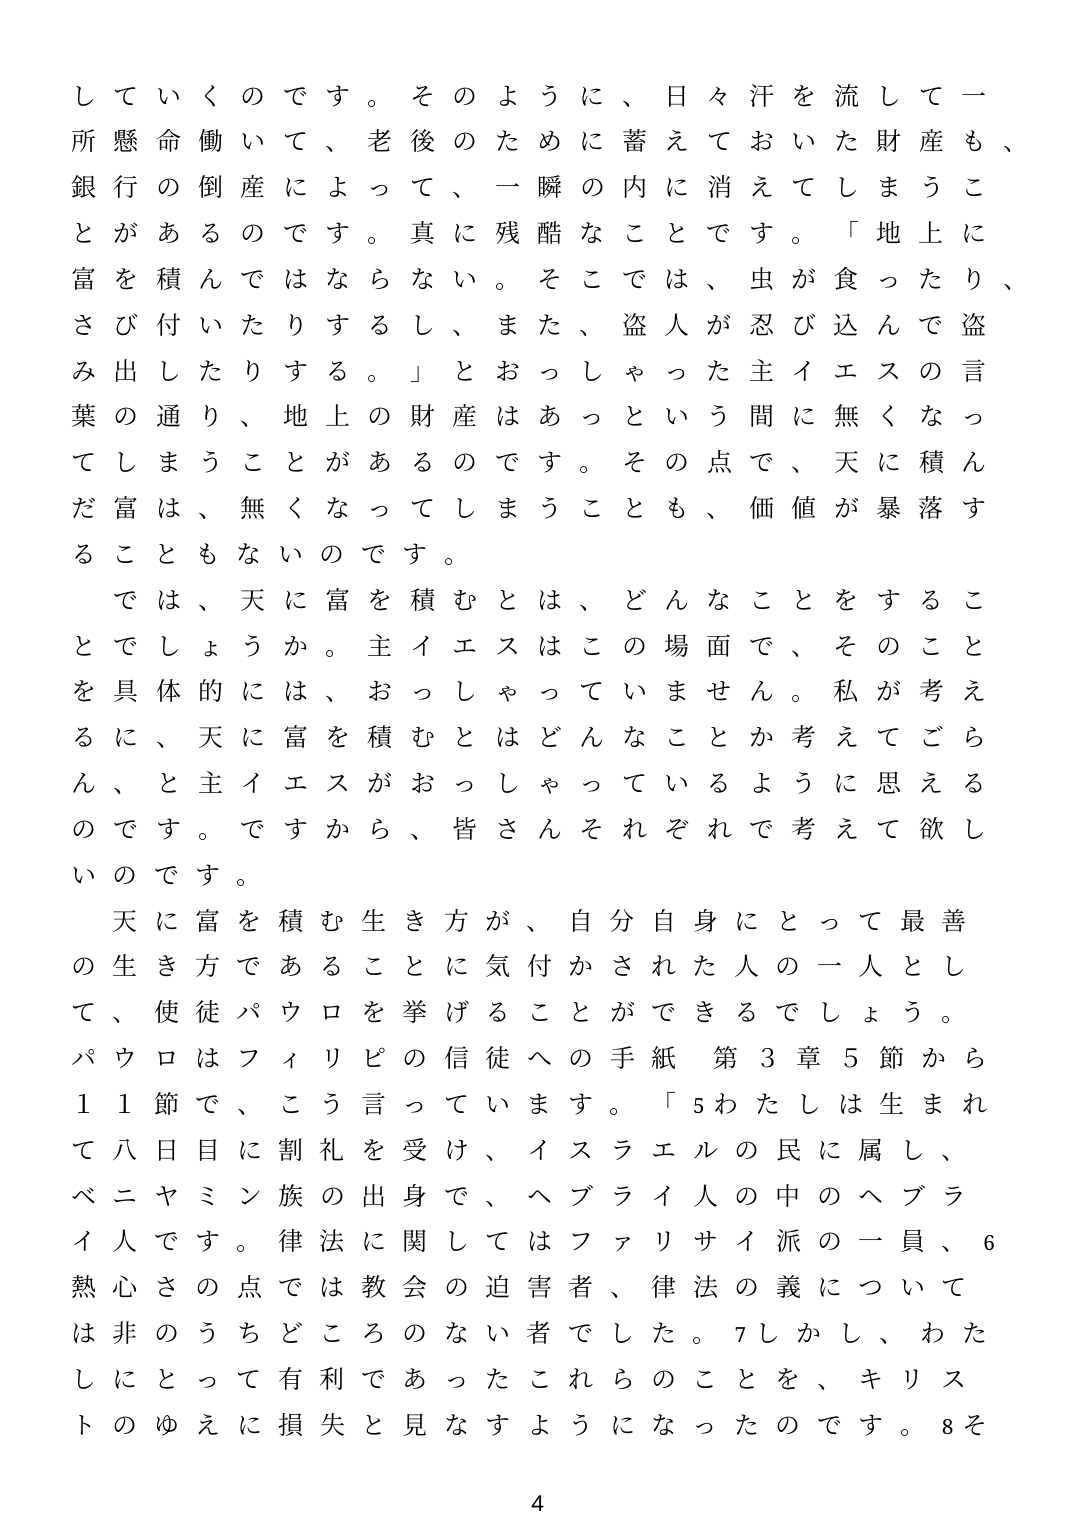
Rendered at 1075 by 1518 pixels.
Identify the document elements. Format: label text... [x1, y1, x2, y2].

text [71, 71, 1004, 576]
text では、天に富を積むとは、どんなことをすることでしょうか。主イエスはこの場面で、そのことを具体的には、おっしゃっていません。私が考えるに、天に富を積むとはどんなことか考えてごらん、と主イエスがおっしゃっているように思えるのです。ですから、皆さんそれぞれで考えて欲しいのです。 [71, 576, 1004, 896]
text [71, 896, 1004, 1446]
